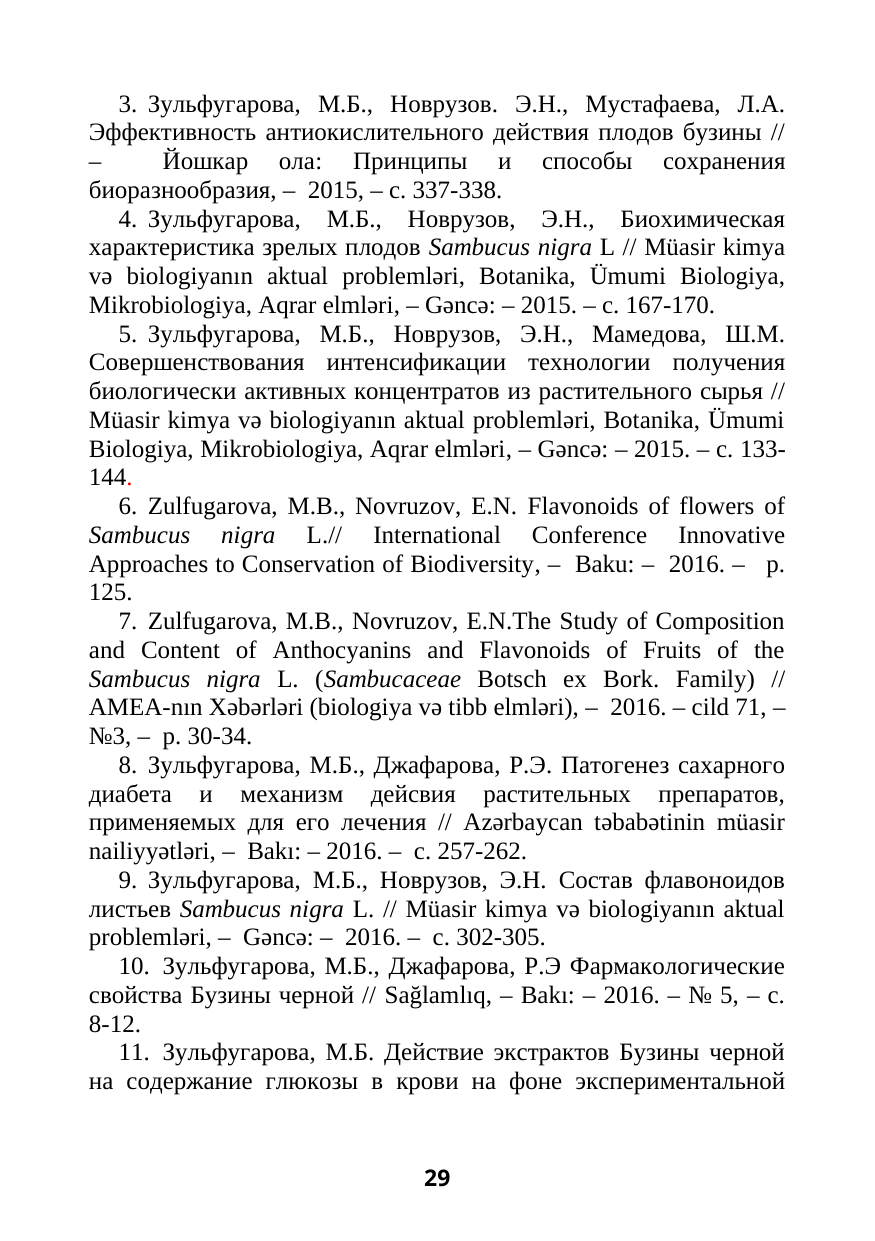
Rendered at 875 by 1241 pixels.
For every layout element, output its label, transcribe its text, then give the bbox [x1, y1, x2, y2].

list Зульфугарова, М.Б., Новрузов, Э.Н., Биохимическая характеристика зрелых плодов Sambucus nigra L // Müasir kimya və biologiyanın aktual problemləri, Botanika, Ümumi Biologiya, Mikrobiologiya, Aqrar elmləri, – Gəncə: – 2015. – с. 167-170. [89, 204, 785, 319]
list Зульфугарова, М.Б., Новрузов. Э.Н., Мустафаева, Л.А. Эффективность антиокислительного действия плодов бузины // – Йошкар ола: Принципы и способы сохранения биоразнообразия, – 2015, – с. 337-338. [89, 89, 785, 204]
list Zulfugarova, M.B., Novruzov, E.N. Flavonoids of flowers of Sambucus nigra L.// International Conference Innovative Approaches to Conservation of Biodiversity, – Baku: – 2016. – p. 125. [89, 491, 785, 606]
list Зульфугарова, М.Б., Джафарова, Р.Э. Патогенез сахарного диабета и механизм дейсвия растительных препаратов, применяемых для его лечения // Azərbaycan təbabətinin müasir nailiyyətləri, – Bakı: – 2016. – с. 257-262. [89, 750, 785, 865]
list Зульфугарова, М.Б., Джафарова, Р.Э Фармакологические свойства Бузины черной // Sağlamlıq, – Bakı: – 2016. – № 5, – с. 8-12. [89, 951, 785, 1037]
list Зульфугарова, М.Б., Новрузов, Э.Н., Мамедова, Ш.М. Совершенствования интенсификации технологии получения биологически активных концентратов из растительного сырья // Müasir kimya və biologiyanın aktual problemləri, Botanika, Ümumi Biologiya, Mikrobiologiya, Aqrar elmləri, – Gəncə: – 2015. – с. 133-144. [89, 319, 785, 491]
list Zulfugarova, M.B., Novruzov, E.N.The Study of Composition and Content of Anthocyanins and Flavonoids of Fruits of the Sambucus nigra L. (Sambucaceae Botsch ex Bork. Family) // АМЕА-nın Xəbərləri (biologiya və tibb elmləri), – 2016. – сild 71, –№3, – p. 30-34. [89, 606, 785, 750]
list Зульфугарова, М.Б., Новрузов, Э.Н. Состав флавоноидов листьев Sambucus nigra L. // Müasir kimya və biologiyanın aktual problemləri, – Gəncə: – 2016. – с. 302-305. [89, 865, 785, 951]
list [89, 1037, 785, 1095]
